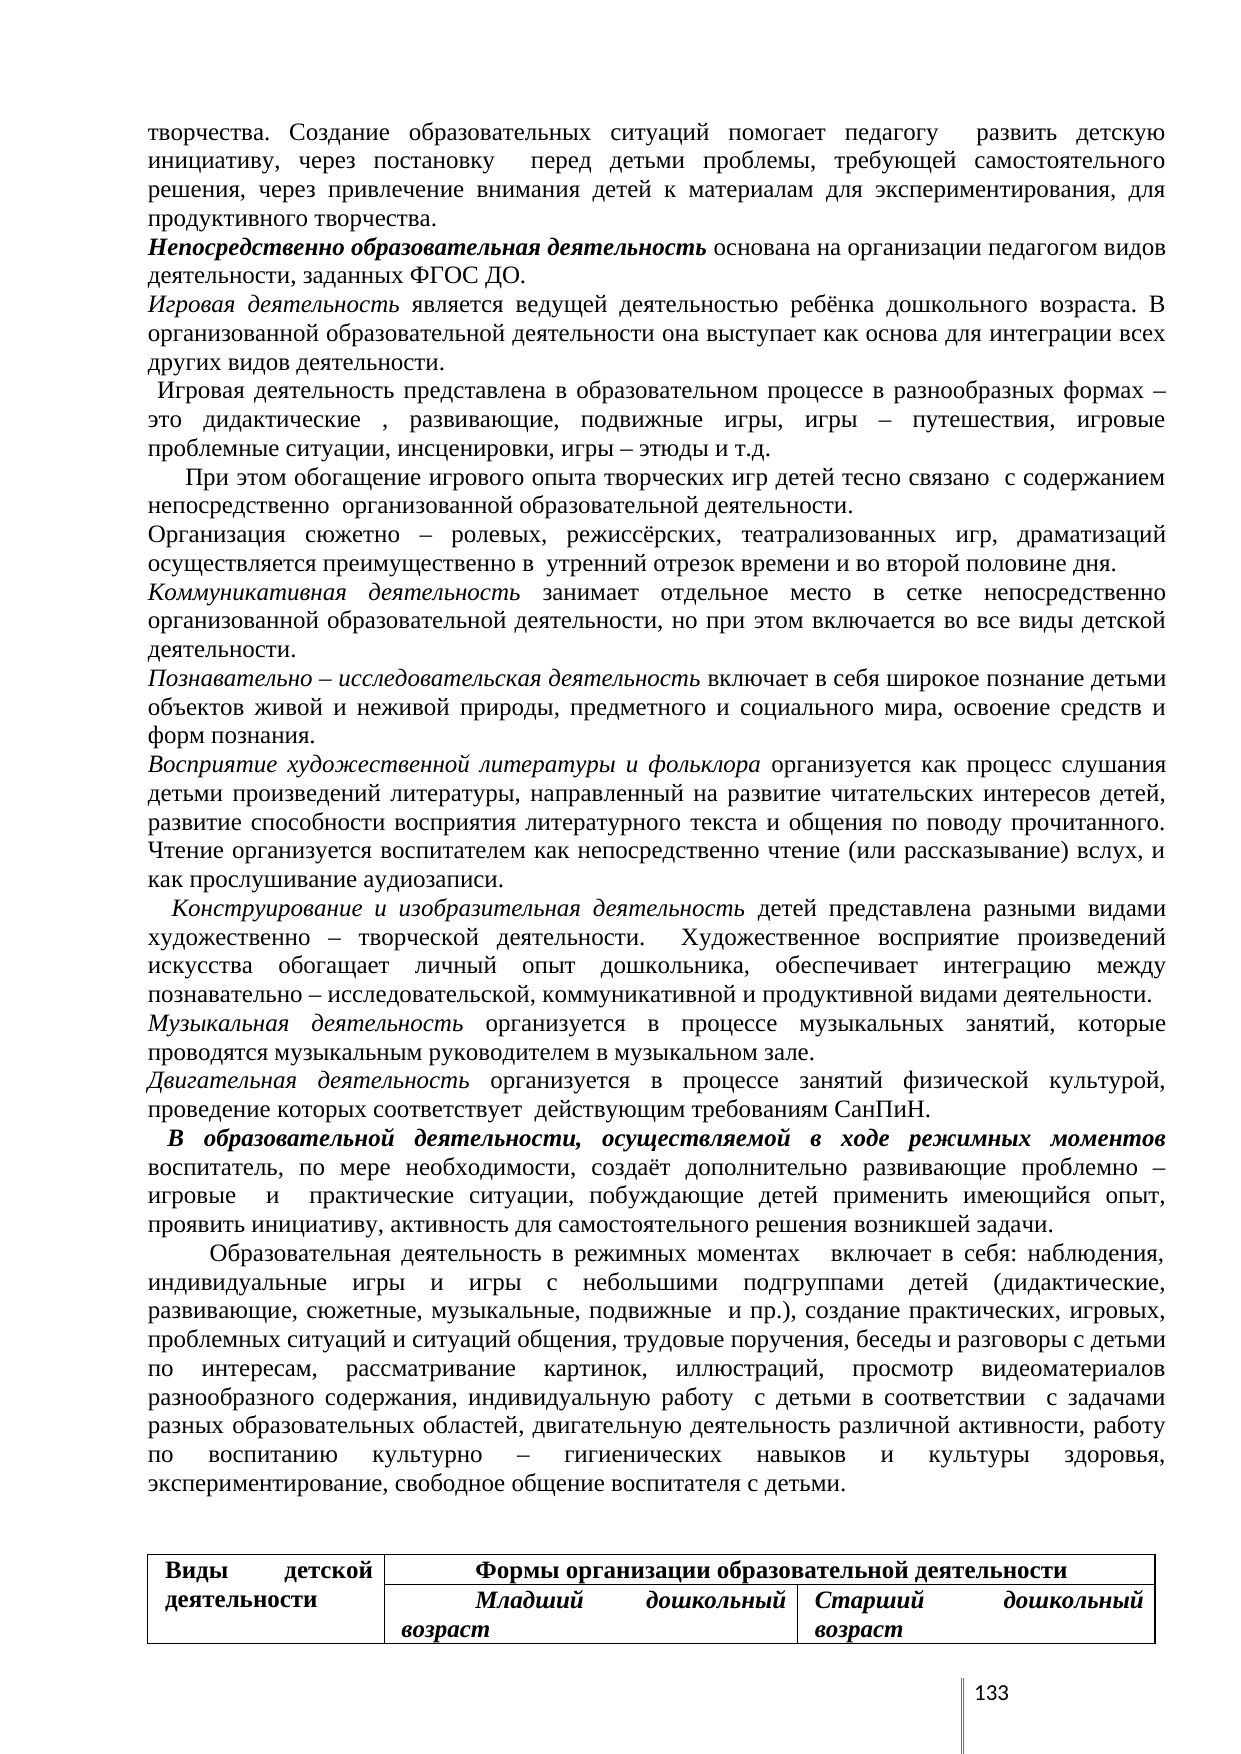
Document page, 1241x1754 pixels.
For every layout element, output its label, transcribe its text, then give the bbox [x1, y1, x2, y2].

text Образовательная деятельность в режимных моментах включает в себя: наблюдения, индивидуальные игры и игры с небольшими подгруппами детей (дидактические, развивающие, сюжетные, музыкальные, подвижные и пр.), создание практических, игровых, проблемных ситуаций и ситуаций общения, трудовые поручения, беседы и разговоры с детьми по интересам, рассматривание картинок, иллюстраций, просмотр видеоматериалов разнообразного содержания, индивидуальную работу с детьми в соответствии с задачами разных образовательных областей, двигательную деятельность различной активности, работу по воспитанию культурно – гигиенических навыков и культуры здоровья, экспериментирование, свободное общение воспитателя с детьми. [148, 1238, 1167, 1497]
text Музыкальная деятельность организуется в процессе музыкальных занятий, которые проводятся музыкальным руководителем в музыкальном зале. [148, 1008, 1167, 1065]
text Двигательная деятельность организуется в процессе занятий физической культурой, проведение которых соответствует действующим требованиям СанПиН. [148, 1065, 1167, 1123]
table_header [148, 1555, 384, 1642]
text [148, 117, 1167, 232]
text Восприятие художественной литературы и фольклора организуется как процесс слушания детьми произведений литературы, направленный на развитие читательских интересов детей, развитие способности восприятия литературного текста и общения по поводу прочитанного. Чтение организуется воспитателем как непосредственно чтение (или рассказывание) вслух, и как прослушивание аудиозаписи. [148, 749, 1167, 893]
text В образовательной деятельности, осуществляемой в ходе режимных моментов воспитатель, по мере необходимости, создаёт дополнительно развивающие проблемно – игровые и практические ситуации, побуждающие детей применить имеющийся опыт, проявить инициативу, активность для самостоятельного решения возникшей задачи. [148, 1123, 1167, 1238]
text Игровая деятельность является ведущей деятельностью ребёнка дошкольного возраста. В организованной образовательной деятельности она выступает как основа для интеграции всех других видов деятельности. [148, 289, 1167, 375]
text При этом обогащение игрового опыта творческих игр детей тесно связано с содержанием непосредственно организованной образовательной деятельности. [148, 462, 1167, 519]
text Организация сюжетно – ролевых, режиссёрских, театрализованных игр, драматизаций осуществляется преимущественно в утренний отрезок времени и во второй половине дня. [148, 519, 1167, 577]
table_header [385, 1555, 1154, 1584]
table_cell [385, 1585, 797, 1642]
text Познавательно – исследовательская деятельность включает в себя широкое познание детьми объектов живой и неживой природы, предметного и социального мира, освоение средств и форм познания. [148, 663, 1167, 749]
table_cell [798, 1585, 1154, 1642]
text Непосредственно образовательная деятельность основана на организации педагогом видов деятельности, заданных ФГОС ДО. [148, 232, 1167, 289]
text Игровая деятельность представлена в образовательном процессе в разнообразных формах – это дидактические , развивающие, подвижные игры, игры – путешествия, игровые проблемные ситуации, инсценировки, игры – этюды и т.д. [148, 375, 1167, 462]
text Коммуникативная деятельность занимает отдельное место в сетке непосредственно организованной образовательной деятельности, но при этом включается во все виды детской деятельности. [148, 577, 1167, 663]
text Конструирование и изобразительная деятельность детей представлена разными видами художественно – творческой деятельности. Художественное восприятие произведений искусства обогащает личный опыт дошкольника, обеспечивает интеграцию между познавательно – исследовательской, коммуникативной и продуктивной видами деятельности. [148, 893, 1167, 1008]
